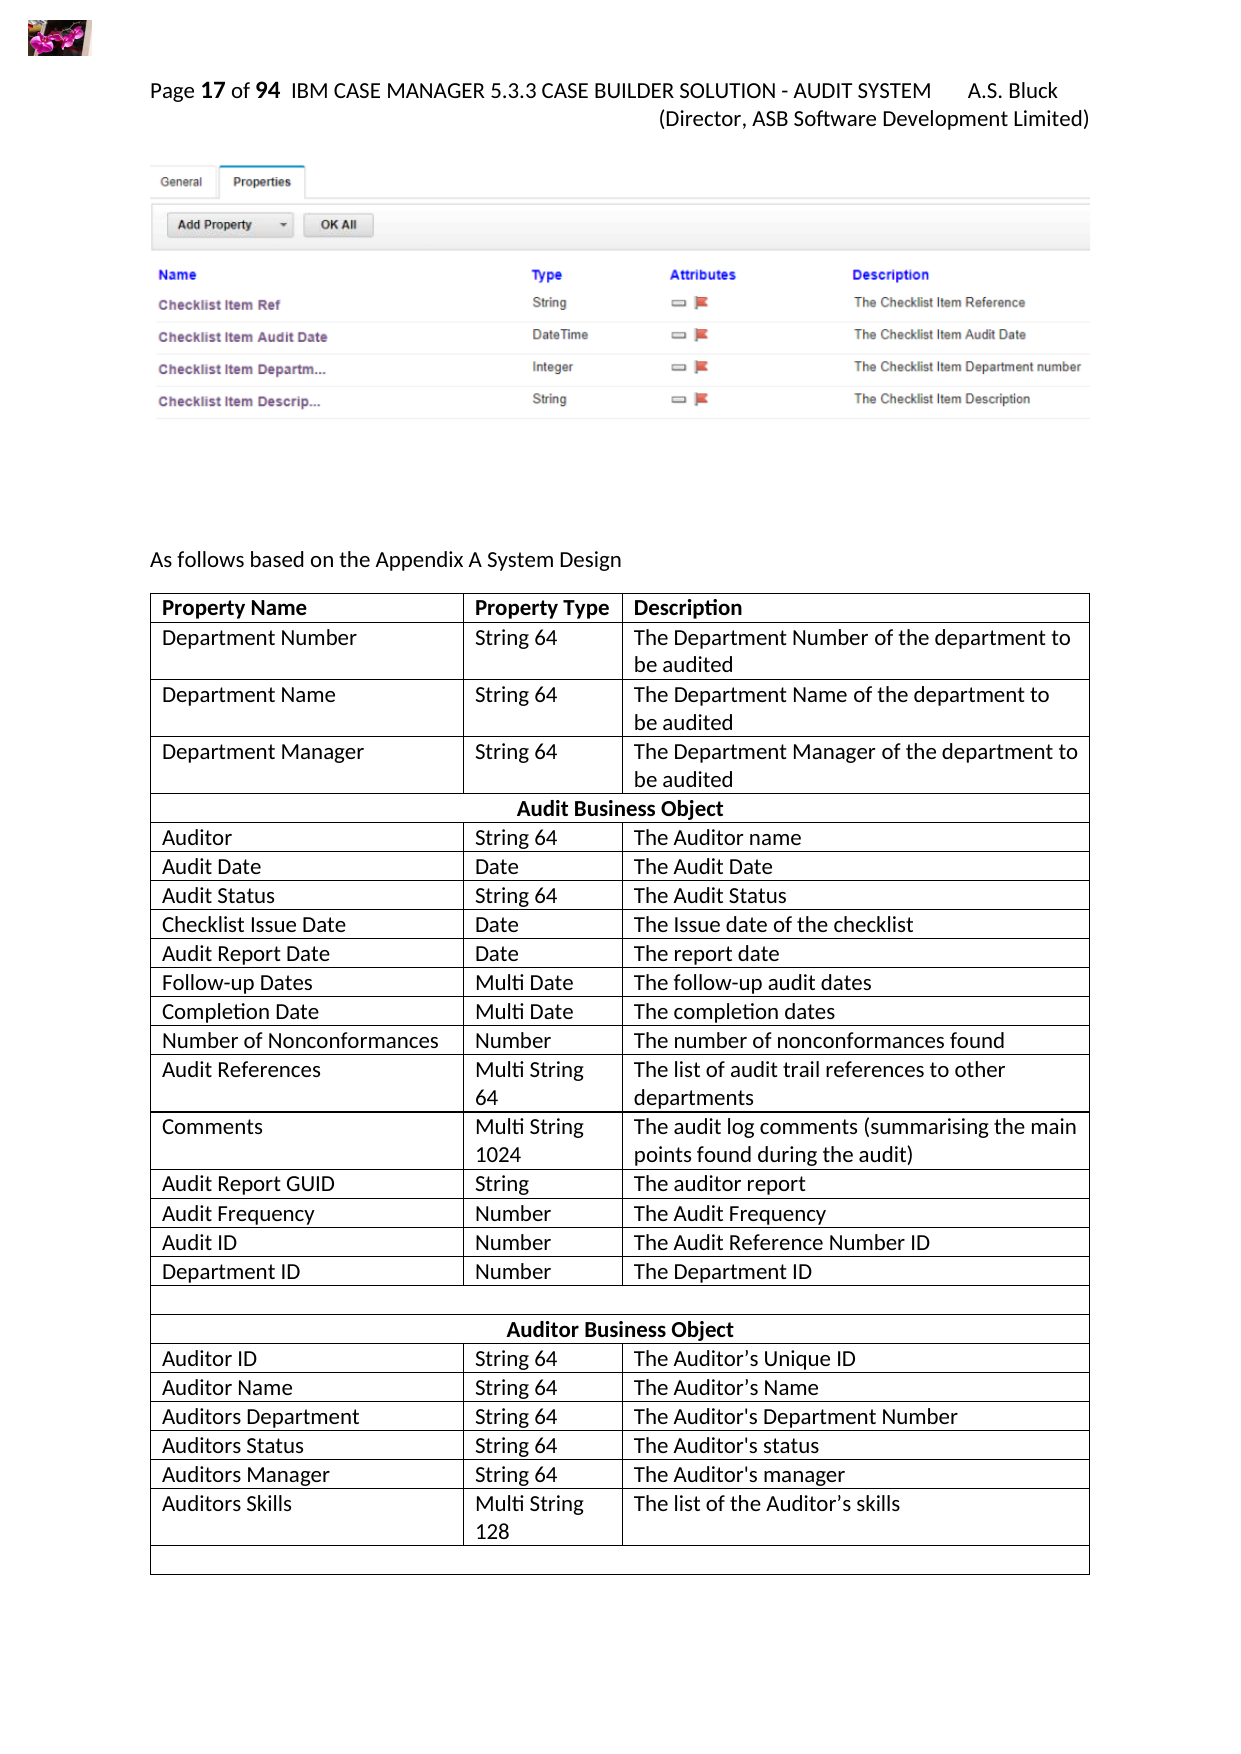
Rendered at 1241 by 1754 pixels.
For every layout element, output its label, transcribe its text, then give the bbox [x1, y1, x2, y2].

table_cell String 64 [464, 1431, 622, 1459]
table_cell The Auditor name [623, 823, 1089, 851]
table_cell The Issue date of the checklist [623, 910, 1089, 938]
table_cell Auditor ID [151, 1344, 463, 1372]
table_cell String 64 [464, 680, 622, 736]
table_cell The number of nonconformances found [623, 1026, 1089, 1054]
table_cell The Auditor’s Unique ID [623, 1344, 1089, 1372]
table_cell Date [464, 852, 622, 880]
table_cell Auditor Name [151, 1373, 463, 1401]
table_cell Audit References [151, 1055, 463, 1111]
table_cell Multi String 1024 [464, 1113, 622, 1168]
table_cell Multi String 64 [464, 1055, 622, 1111]
table_cell The Department Name of the department to be audited [623, 680, 1089, 736]
table_cell String 64 [464, 1373, 622, 1401]
table_cell The Auditor's status [623, 1431, 1089, 1459]
table_cell The report date [623, 939, 1089, 967]
table_cell The list of the Auditor’s skills [623, 1489, 1089, 1545]
table_cell Auditors Manager [151, 1460, 463, 1488]
table_cell The follow-up audit dates [623, 968, 1089, 996]
table_cell [151, 1286, 1089, 1314]
table_cell Checklist Issue Date [151, 910, 463, 938]
table_header Description [623, 594, 1089, 622]
table_cell Auditor [151, 823, 463, 851]
table_cell Department Manager [151, 737, 463, 793]
table_cell Number of Nonconformances [151, 1026, 463, 1054]
table_cell Multi Date [464, 968, 622, 996]
table_cell The Auditor’s Name [623, 1373, 1089, 1401]
table_cell Number [464, 1257, 622, 1285]
table_cell String 64 [464, 823, 622, 851]
table_cell The list of audit trail references to other departments [623, 1055, 1089, 1111]
table_cell Auditors Department [151, 1402, 463, 1430]
table_cell The audit log comments (summarising the main points found during the audit) [623, 1113, 1089, 1168]
table_cell Auditors Skills [151, 1489, 463, 1545]
table_cell The completion dates [623, 997, 1089, 1025]
table_cell Department Number [151, 623, 463, 679]
table_cell Number [464, 1199, 622, 1227]
picture [150, 160, 1091, 433]
table_cell Follow-up Dates [151, 968, 463, 996]
table_header Property Type [464, 594, 622, 622]
table_cell Audit Status [151, 881, 463, 909]
table_cell The auditor report [623, 1170, 1089, 1198]
table_cell Auditors Status [151, 1431, 463, 1459]
table_cell String 64 [464, 1402, 622, 1430]
table_cell Number [464, 1026, 622, 1054]
table_cell Multi Date [464, 997, 622, 1025]
table_cell Audit Frequency [151, 1199, 463, 1227]
table_cell The Department ID [623, 1257, 1089, 1285]
table_cell Date [464, 939, 622, 967]
table_cell The Audit Date [623, 852, 1089, 880]
table_cell String 64 [464, 881, 622, 909]
table_cell Audit Report GUID [151, 1170, 463, 1198]
table_cell The Auditor's Department Number [623, 1402, 1089, 1430]
table_cell Department ID [151, 1257, 463, 1285]
table_cell String 64 [464, 737, 622, 793]
table_cell Auditor Business Object [151, 1315, 1089, 1343]
table_cell Department Name [151, 680, 463, 736]
table_cell String 64 [464, 1460, 622, 1488]
table_cell Multi String 128 [464, 1489, 622, 1545]
table_cell The Audit Frequency [623, 1199, 1089, 1227]
table_cell The Audit Reference Number ID [623, 1228, 1089, 1256]
table_cell Comments [151, 1113, 463, 1168]
table_cell Audit Report Date [151, 939, 463, 967]
table_cell The Department Manager of the department to be audited [623, 737, 1089, 793]
table_cell Completion Date [151, 997, 463, 1025]
table_cell The Audit Status [623, 881, 1089, 909]
table_cell String 64 [464, 1344, 622, 1372]
table_cell Audit Business Object [151, 794, 1089, 822]
table_cell String [464, 1170, 622, 1198]
table_cell [151, 1546, 1089, 1574]
table_cell Audit Date [151, 852, 463, 880]
table_cell Audit ID [151, 1228, 463, 1256]
table_cell The Auditor's manager [623, 1460, 1089, 1488]
table_header Property Name [151, 594, 463, 622]
text As follows based on the Appendix A System Design [150, 546, 1090, 574]
table_cell String 64 [464, 623, 622, 679]
table_cell Number [464, 1228, 622, 1256]
picture [28, 20, 92, 56]
table_cell The Department Number of the department to be audited [623, 623, 1089, 679]
table_cell Date [464, 910, 622, 938]
